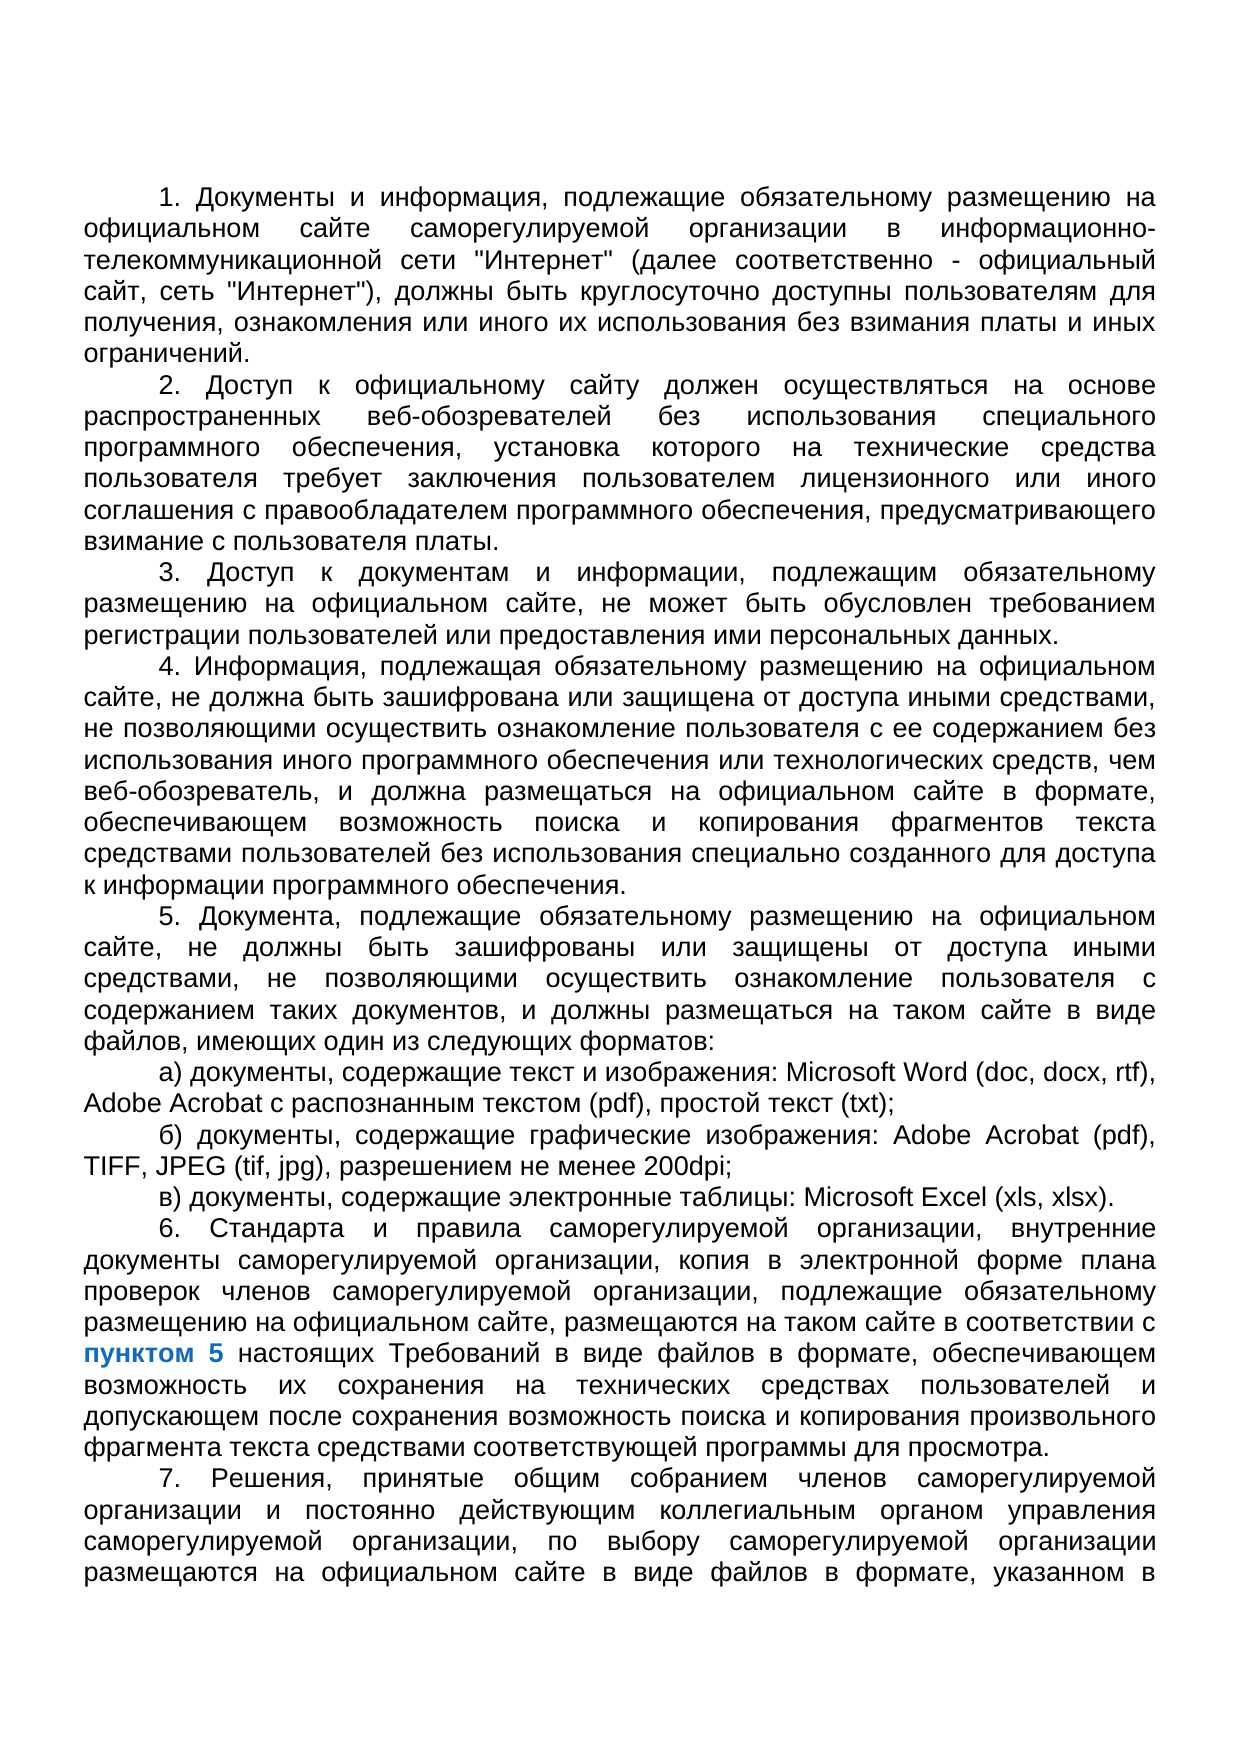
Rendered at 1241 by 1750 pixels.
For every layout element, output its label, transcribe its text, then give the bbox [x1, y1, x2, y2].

text б) документы, содержащие графические изображения: Adobe Acrobat (pdf), TIFF, JPEG (tif, jpg), разрешением не менее 200dpi; [83, 1119, 1157, 1181]
text 6. Стандарта и правила саморегулируемой организации, внутренние документы саморегулируемой организации, копия в электронной форме плана проверок членов саморегулируемой организации, подлежащие обязательному размещению на официальном сайте, размещаются на таком сайте в соответствии с пунктом 5 настоящих Требований в виде файлов в формате, обеспечивающем возможность их сохранения на технических средствах пользователей и допускающем после сохранения возможность поиска и копирования произвольного фрагмента текста средствами соответствующей программы для просмотра. [83, 1212, 1157, 1462]
text 4. Информация, подлежащая обязательному размещению на официальном сайте, не должна быть зашифрована или защищена от доступа иными средствами, не позволяющими осуществить ознакомление пользователя с ее содержанием без использования иного программного обеспечения или технологических средств, чем веб-обозреватель, и должна размещаться на официальном сайте в формате, обеспечивающем возможность поиска и копирования фрагментов текста средствами пользователей без использования специально созданного для доступа к информации программного обеспечения. [83, 650, 1157, 900]
text в) документы, содержащие электронные таблицы: Microsoft Excel (xls, xlsx). [83, 1181, 1157, 1212]
text 1. Документы и информация, подлежащие обязательному размещению на официальном сайте саморегулируемой организации в информационно-телекоммуникационной сети "Интернет" (далее соответственно - официальный сайт, сеть "Интернет"), должны быть круглосуточно доступны пользователям для получения, ознакомления или иного их использования без взимания платы и иных ограничений. [83, 181, 1157, 369]
text 5. Документа, подлежащие обязательному размещению на официальном сайте, не должны быть зашифрованы или защищены от доступа иными средствами, не позволяющими осуществить ознакомление пользователя с содержанием таких документов, и должны размещаться на таком сайте в виде файлов, имеющих один из следующих форматов: [83, 900, 1157, 1056]
text а) документы, содержащие текст и изображения: Microsoft Word (doc, docx, rtf), Adobe Acrobat с распознанным текстом (pdf), простой текст (txt); [83, 1056, 1157, 1119]
text 2. Доступ к официальному сайту должен осуществляться на основе распространенных веб-обозревателей без использования специального программного обеспечения, установка которого на технические средства пользователя требует заключения пользователем лицензионного или иного соглашения с правообладателем программного обеспечения, предусматривающего взимание с пользователя платы. [83, 369, 1157, 556]
text 3. Доступ к документам и информации, подлежащим обязательному размещению на официальном сайте, не может быть обусловлен требованием регистрации пользователей или предоставления ими персональных данных. [83, 556, 1157, 650]
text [83, 1462, 1157, 1587]
